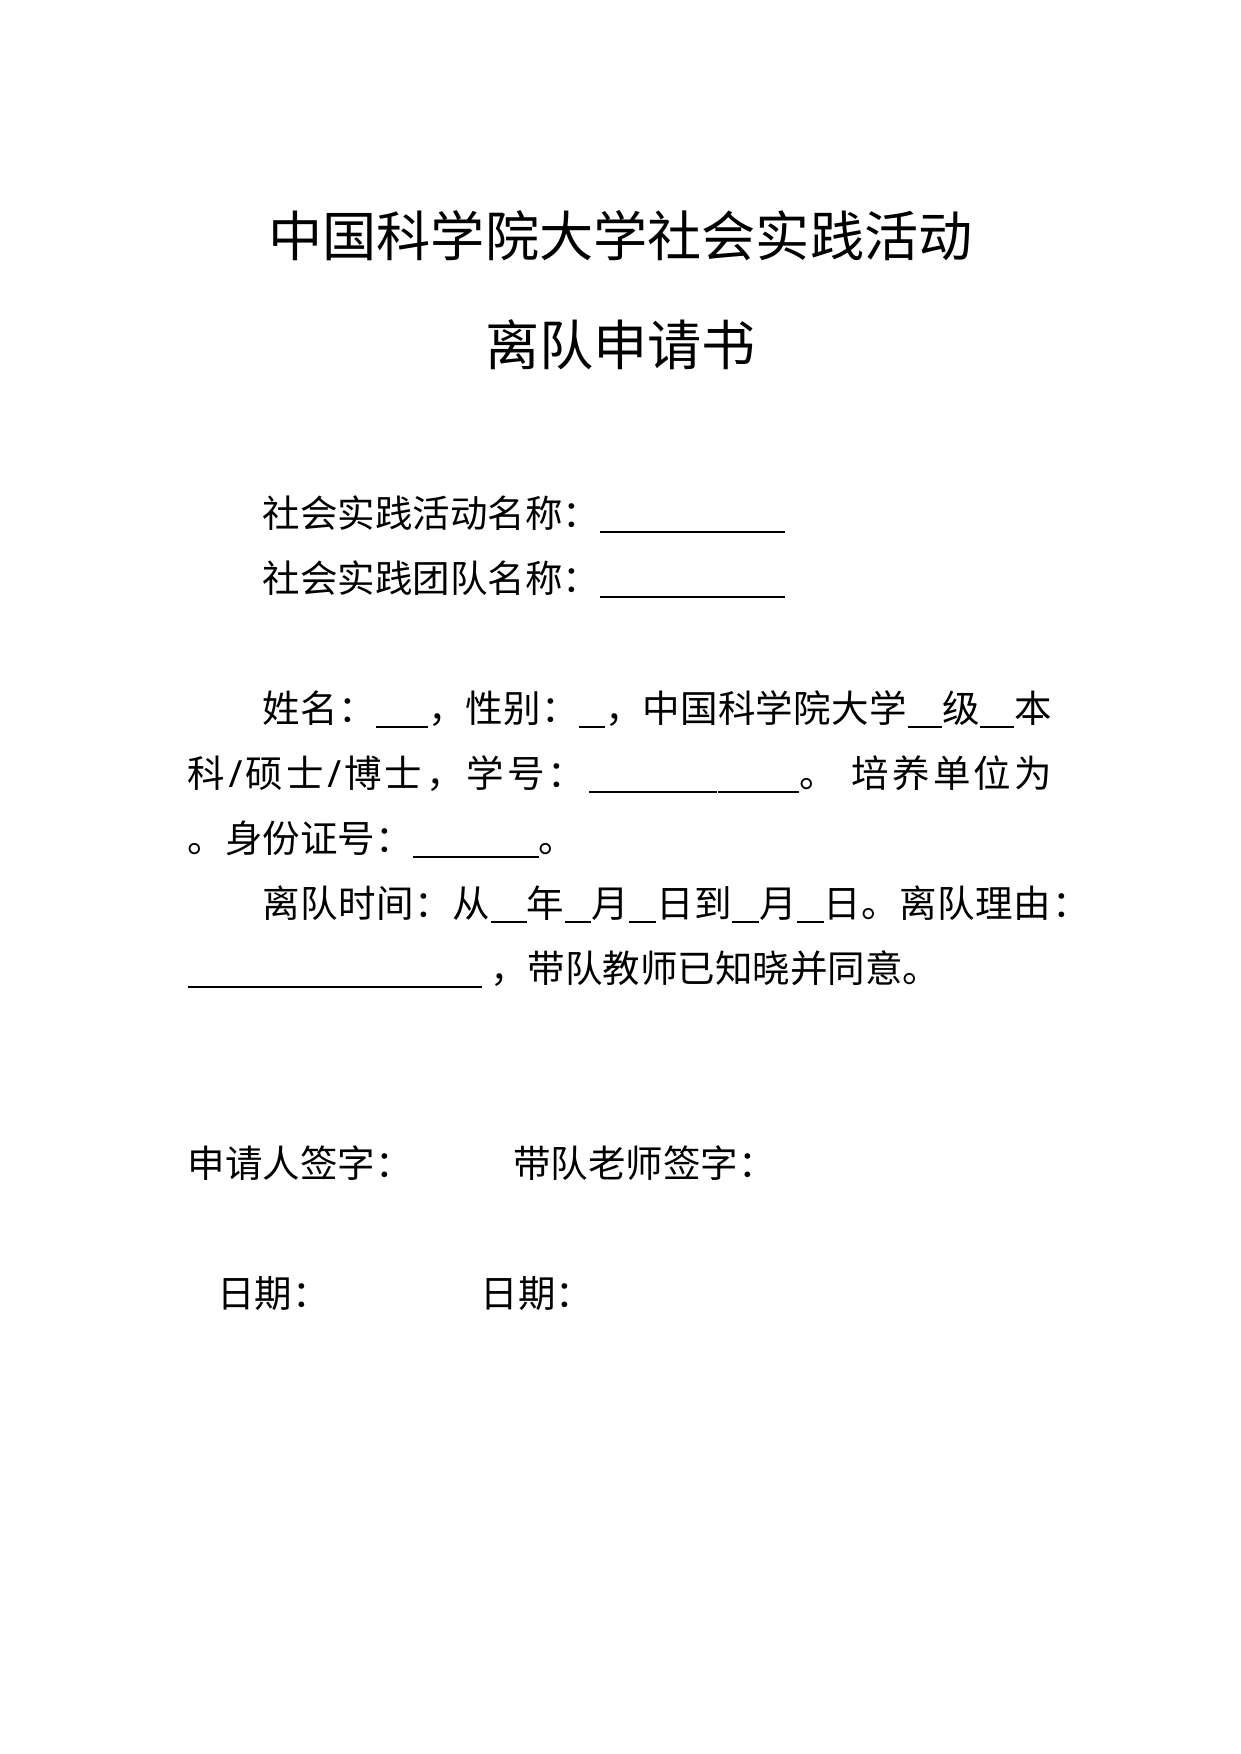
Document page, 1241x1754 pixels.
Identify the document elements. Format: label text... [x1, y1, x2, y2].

text 离队申请书 [187, 303, 1053, 381]
text 离队时间：从 年 月 日到 月 日。离队理由： ，带队教师已知晓并同意。 [187, 869, 1053, 999]
text 中国科学院大学社会实践活动 [187, 193, 1053, 272]
text 姓名： ，性别： ，中国科学院大学 级 本科/硕士/博士，学号： 。 培养单位为 。身份证号： 。 [187, 674, 1053, 869]
text 社会实践团队名称： [187, 544, 1053, 609]
text 日期： 日期： [187, 1259, 1053, 1324]
text 社会实践活动名称： [187, 479, 1053, 544]
text 申请人签字： 带队老师签字： [187, 1129, 1053, 1194]
